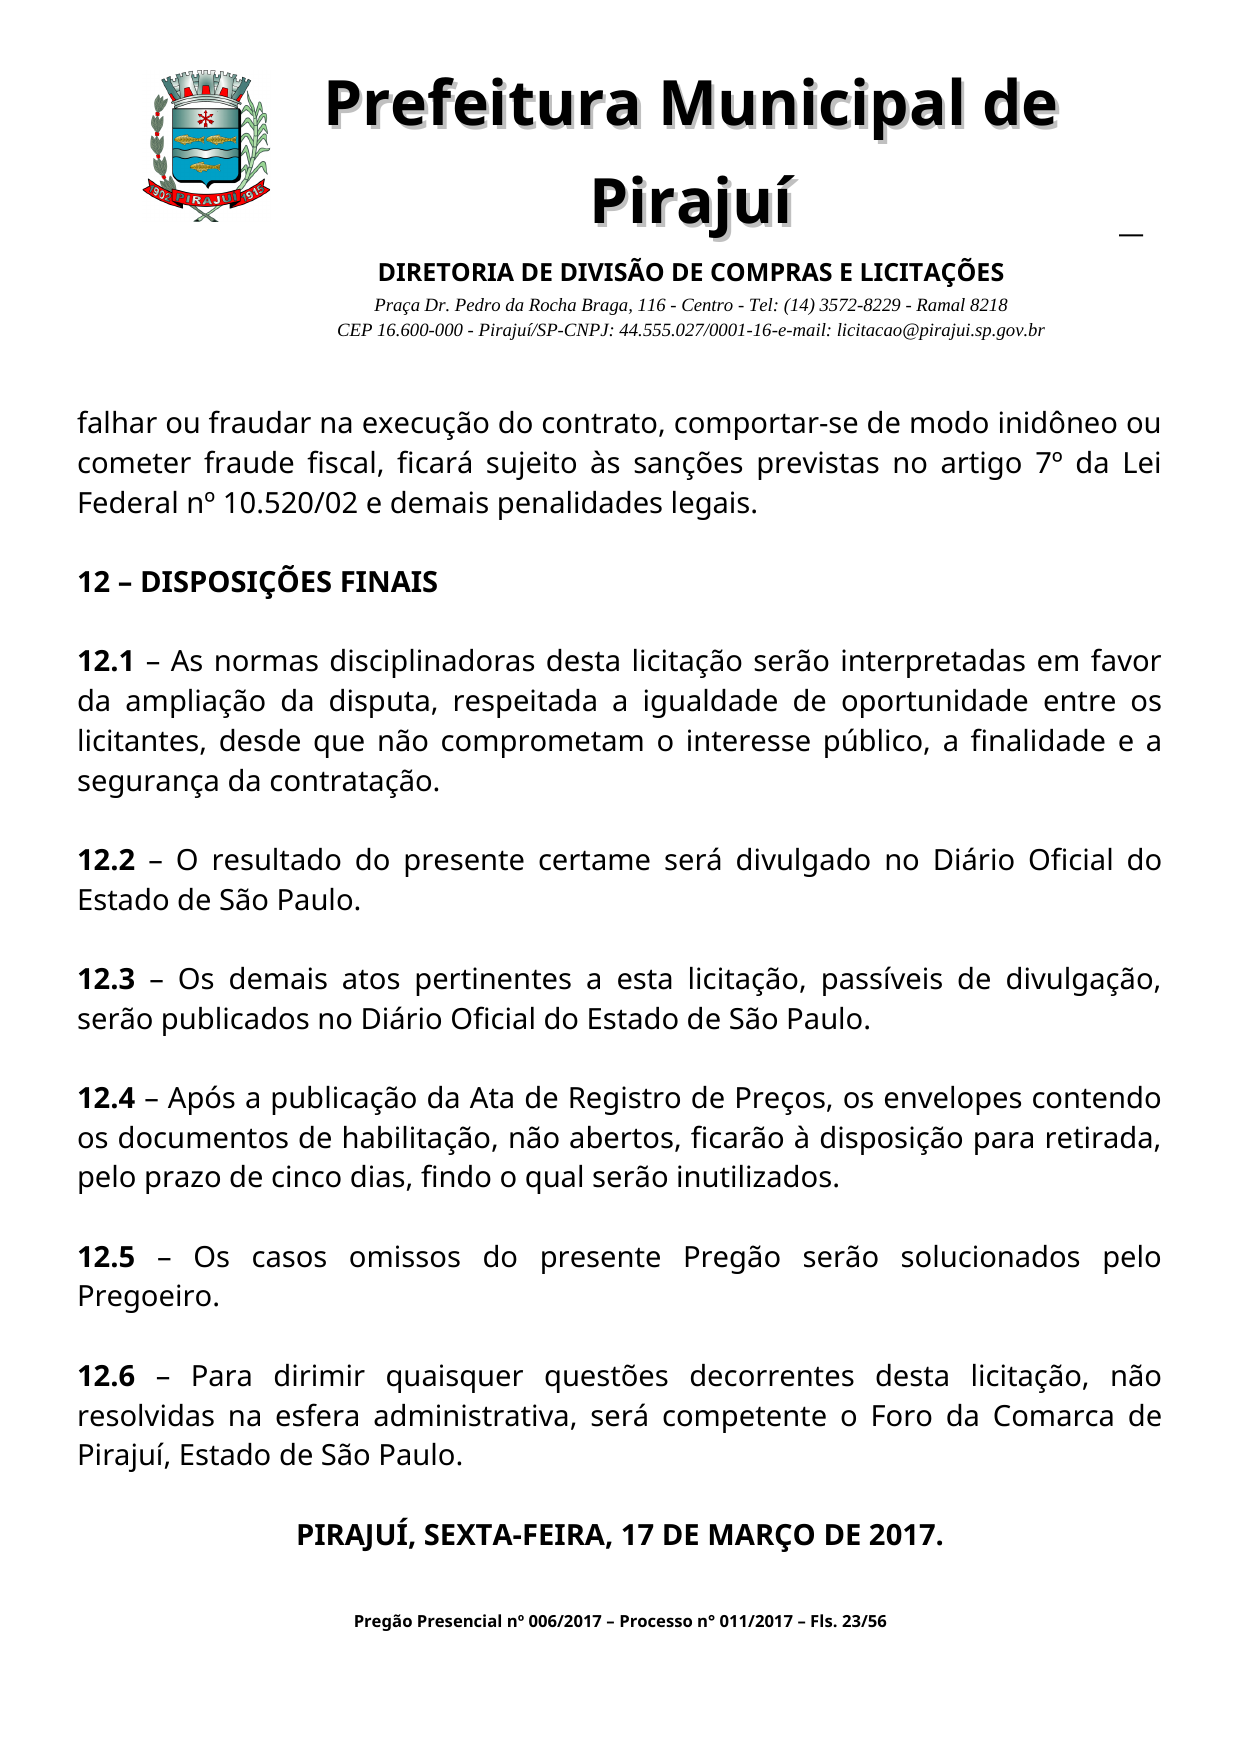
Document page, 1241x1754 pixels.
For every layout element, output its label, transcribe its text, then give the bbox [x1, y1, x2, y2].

text 12.2 – O resultado do presente certame será divulgado no Diário Oficial do Estado de São Paulo. [77, 839, 1163, 918]
text 12 – DISPOSIÇÕES FINAIS [77, 561, 1163, 601]
text 12.5 – Os casos omissos do presente Pregão serão solucionados pelo Pregoeiro. [77, 1236, 1163, 1315]
text PIRAJUÍ, SEXTA-FEIRA, 17 DE MARÇO DE 2017. [77, 1514, 1163, 1553]
text 12.6 – Para dirimir quaisquer questões decorrentes desta licitação, não resolvidas na esfera administrativa, será competente o Foro da Comarca de Pirajuí, Estado de São Paulo. [77, 1355, 1163, 1474]
picture [142, 70, 271, 222]
text 12.4 – Após a publicação da Ata de Registro de Preços, os envelopes contendo os documentos de habilitação, não abertos, ficarão à disposição para retirada, pelo prazo de cinco dias, findo o qual serão inutilizados. [77, 1077, 1163, 1196]
text 12.3 – Os demais atos pertinentes a esta licitação, passíveis de divulgação, serão publicados no Diário Oficial do Estado de São Paulo. [77, 958, 1163, 1038]
text 12.1 – As normas disciplinadoras desta licitação serão interpretadas em favor da ampliação da disputa, respeitada a igualdade de oportunidade entre os licitantes, desde que não comprometam o interesse público, a finalidade e a segurança da contratação. [77, 641, 1163, 799]
